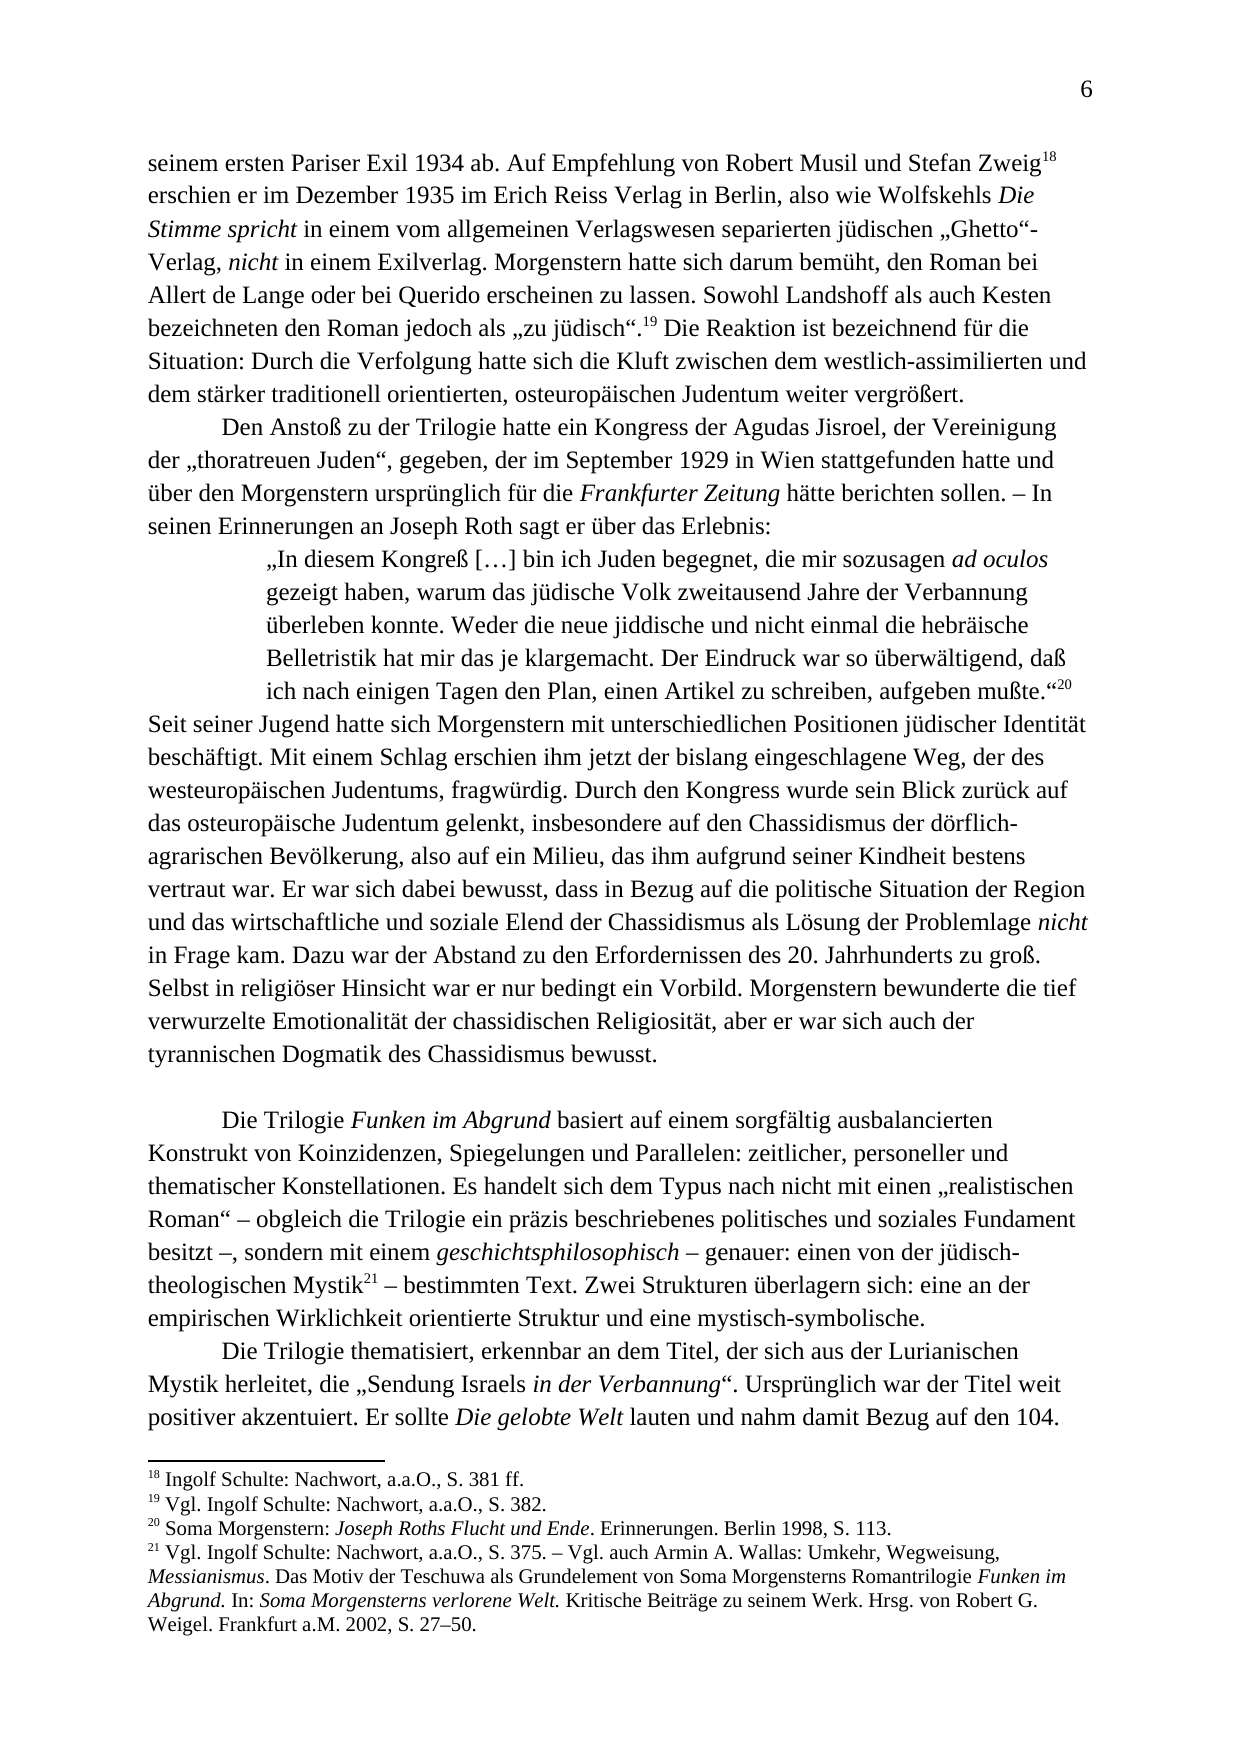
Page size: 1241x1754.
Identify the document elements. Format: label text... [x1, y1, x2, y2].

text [148, 148, 1093, 407]
text Seit seiner Jugend hatte sich Morgenstern mit unterschiedlichen Positionen jüdischer Identität beschäftigt. Mit einem Schlag erschien ihm jetzt der bislang eingeschlagene Weg, der des westeuropäischen Judentums, fragwürdig. Durch den Kongress wurde sein Blick zurück auf das osteuropäische Judentum gelenkt, insbesondere auf den Chassidismus der dörflich-agrarischen Bevölkerung, also auf ein Milieu, das ihm aufgrund seiner Kindheit bestens vertraut war. Er war sich dabei bewusst, dass in Bezug auf die politische Situation der Region und das wirtschaftliche und soziale Elend der Chassidismus als Lösung der Problemlage nicht in Frage kam. Dazu war der Abstand zu den Erfordernissen des 20. Jahrhunderts zu groß. Selbst in religiöser Hinsicht war er nur bedingt ein Vorbild. Morgenstern bewunderte die tief verwurzelte Emotionalität der chassidischen Religiosität, aber er war sich auch der tyrannischen Dogmatik des Chassidismus bewusst. [148, 709, 1093, 1068]
text „In diesem Kongreß […] bin ich Juden begegnet, die mir sozusagen ad oculos gezeigt haben, warum das jüdische Volk zweitausend Jahre der Verbannung überleben konnte. Weder die neue jiddische und nicht einmal die hebräische Belletristik hat mir das je klargemacht. Der Eindruck war so überwältigend, daß ich nach einigen Tagen den Plan, einen Artikel zu schreiben, aufgeben mußte.“ [266, 544, 1093, 705]
text Die Trilogie Funken im Abgrund basiert auf einem sorgfältig ausbalancierten Konstrukt von Koinzidenzen, Spiegelungen und Parallelen: zeitlicher, personeller und thematischer Konstellationen. Es handelt sich dem Typus nach nicht mit einen „realistischen Roman“ – obgleich die Trilogie ein präzis beschriebenes politisches und soziales Fundament besitzt –, sondern mit einem geschichtsphilosophisch – genauer: einen von der jüdisch-theologischen Mystik – bestimmten Text. Zwei Strukturen überlagern sich: eine an der empirischen Wirklichkeit orientierte Struktur und eine mystisch-symbolische. [148, 1105, 1093, 1332]
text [148, 1336, 1093, 1431]
text Den Anstoß zu der Trilogie hatte ein Kongress der Agudas Jisroel, der Vereinigung der „thoratreuen Juden“, gegeben, der im September 1929 in Wien stattgefunden hatte und über den Morgenstern ursprünglich für die Frankfurter Zeitung hätte berichten sollen. – In seinen Erinnerungen an Joseph Roth sagt er über das Erlebnis: [148, 412, 1093, 539]
